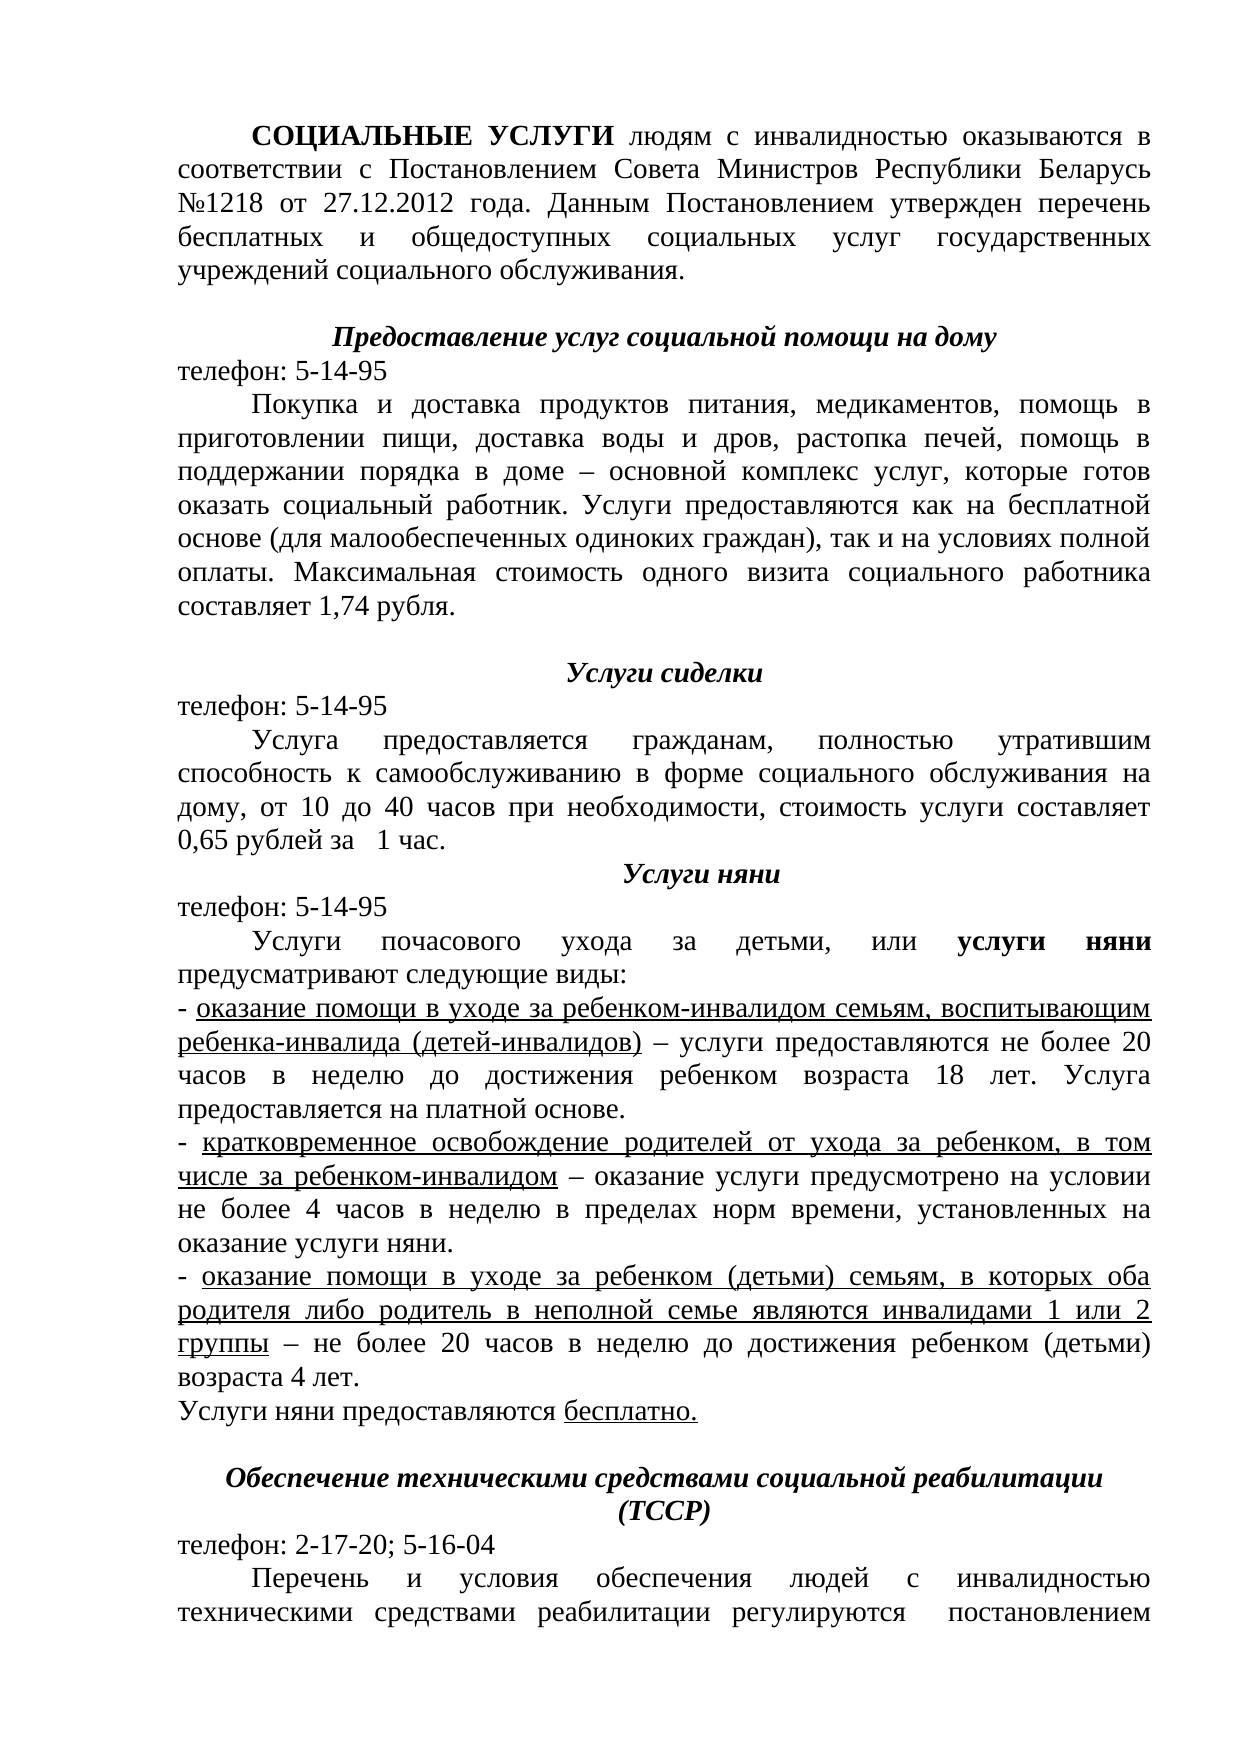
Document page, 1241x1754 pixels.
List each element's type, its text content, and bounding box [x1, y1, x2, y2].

text - оказание помощи в уходе за ребенком (детьми) семьям, в которых оба родителя либо родитель в неполной семье являются инвалидами 1 или 2 группы – не более 20 часов в неделю до достижения ребенком (детьми) возраста 4 лет. [177, 1322, 1152, 1393]
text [177, 1560, 1152, 1627]
text - оказание помощи в уходе за ребенком (детьми) семьям, в которых оба родителя либо родитель в неполной семье являются инвалидами 1 или 2 группы – не более 20 часов в неделю до достижения ребенком (детьми) возраста 4 лет. [177, 1258, 1152, 1321]
text телефон: 5-14-95 [177, 688, 1152, 722]
text Услуги сиделки [177, 655, 1152, 688]
text Услуги няни [177, 856, 1152, 889]
text Обеспечение техническими средствами социальной реабилитации (ТССР) [177, 1460, 1152, 1527]
text Покупка и доставка продуктов питания, медикаментов, помощь в приготовлении пищи, доставка воды и дров, растопка печей, помощь в поддержании порядка в доме – основной комплекс услуг, которые готов оказать социальный работник. Услуги предоставляются как на бесплатной основе (для малообеспеченных одиноких граждан), так и на условиях полной оплаты. Максимальная стоимость одного визита социального работника составляет 1,74 рубля. [177, 386, 1152, 621]
text Услуга предоставляется гражданам, полностью утратившим способность к самообслуживанию в форме социального обслуживания на дому, от 10 до 40 часов при необходимости, стоимость услуги составляет 0,65 рублей за 1 час. [177, 722, 1152, 856]
text Предоставление услуг социальной помощи на дому [177, 319, 1152, 353]
text телефон: 5-14-95 [177, 353, 1152, 386]
text телефон: 5-14-95 [177, 889, 1152, 923]
text Услуги почасового ухода за детьми, или услуги няни предусматривают следующие виды: [177, 923, 1152, 990]
text - оказание помощи в уходе за ребенком-инвалидом семьям, воспитывающим ребенка-инвалида (детей-инвалидов) – услуги предоставляются не более 20 часов в неделю до достижения ребенком возраста 18 лет. Услуга предоставляется на платной основе. [177, 990, 1152, 1124]
text телефон: 2-17-20; 5-16-04 [177, 1527, 1152, 1560]
text - кратковременное освобождение родителей от ухода за ребенком, в том числе за ребенком-инвалидом – оказание услуги предусмотрено на условии не более 4 часов в неделю в пределах норм времени, установленных на оказание услуги няни. [177, 1124, 1152, 1258]
text СОЦИАЛЬНЫЕ УСЛУГИ людям с инвалидностью оказываются в соответствии с Постановлением Совета Министров Республики Беларусь №1218 от 27.12.2012 года. Данным Постановлением утвержден перечень бесплатных и общедоступных социальных услуг государственных учреждений социального обслуживания. [177, 118, 1152, 286]
text Услуги няни предоставляются бесплатно. [177, 1393, 1152, 1426]
